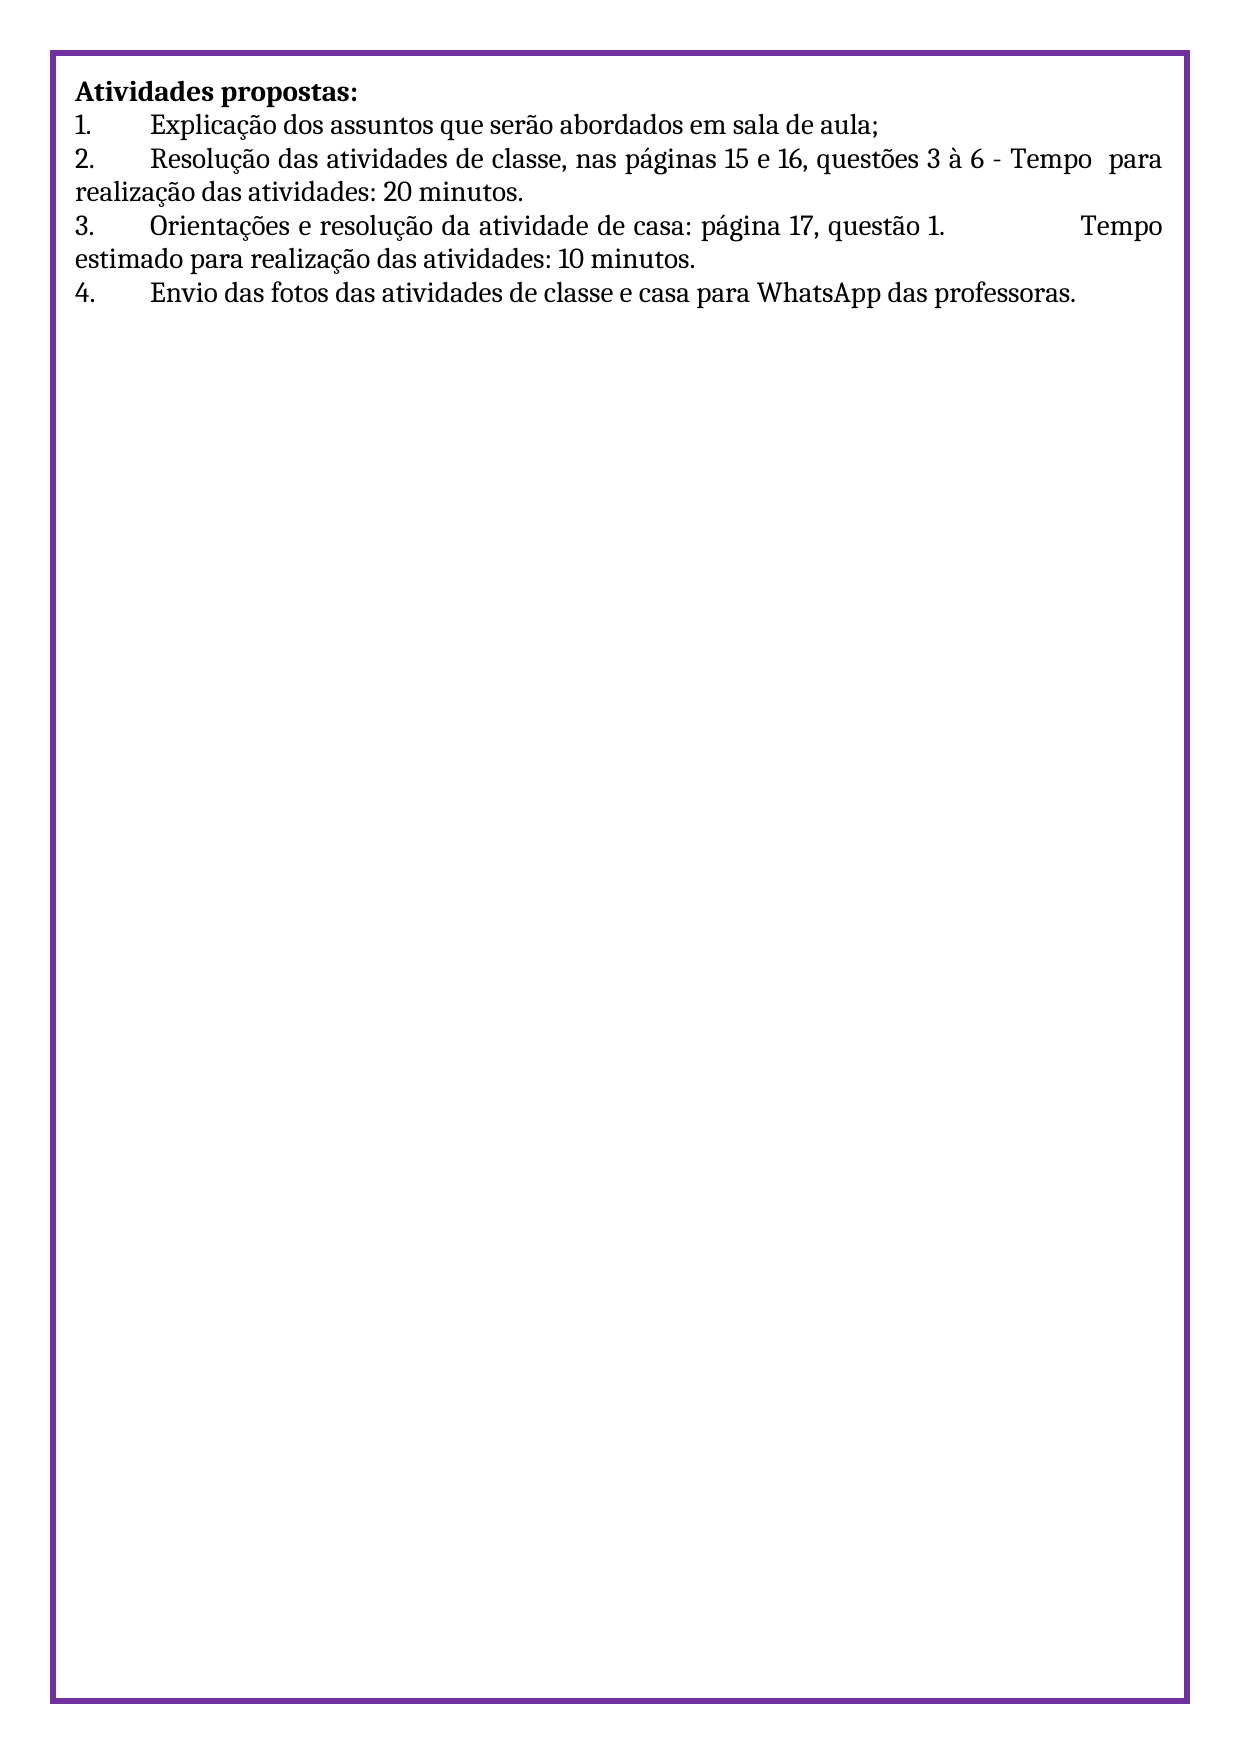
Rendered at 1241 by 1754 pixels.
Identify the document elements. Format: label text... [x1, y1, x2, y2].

list Explicação dos assuntos que serão abordados em sala de aula; [75, 108, 1165, 142]
list Atividades propostas: [75, 75, 1165, 108]
list Resolução das atividades de classe, nas páginas 15 e 16, questões 3 à 6 - Tempo para realização das atividades: 20 minutos. [75, 142, 1165, 209]
list Envio das fotos das atividades de classe e casa para WhatsApp das professoras. [75, 276, 1165, 310]
list Orientações e resolução da atividade de casa: página 17, questão 1. Tempo estimado para realização das atividades: 10 minutos. [75, 209, 1165, 276]
